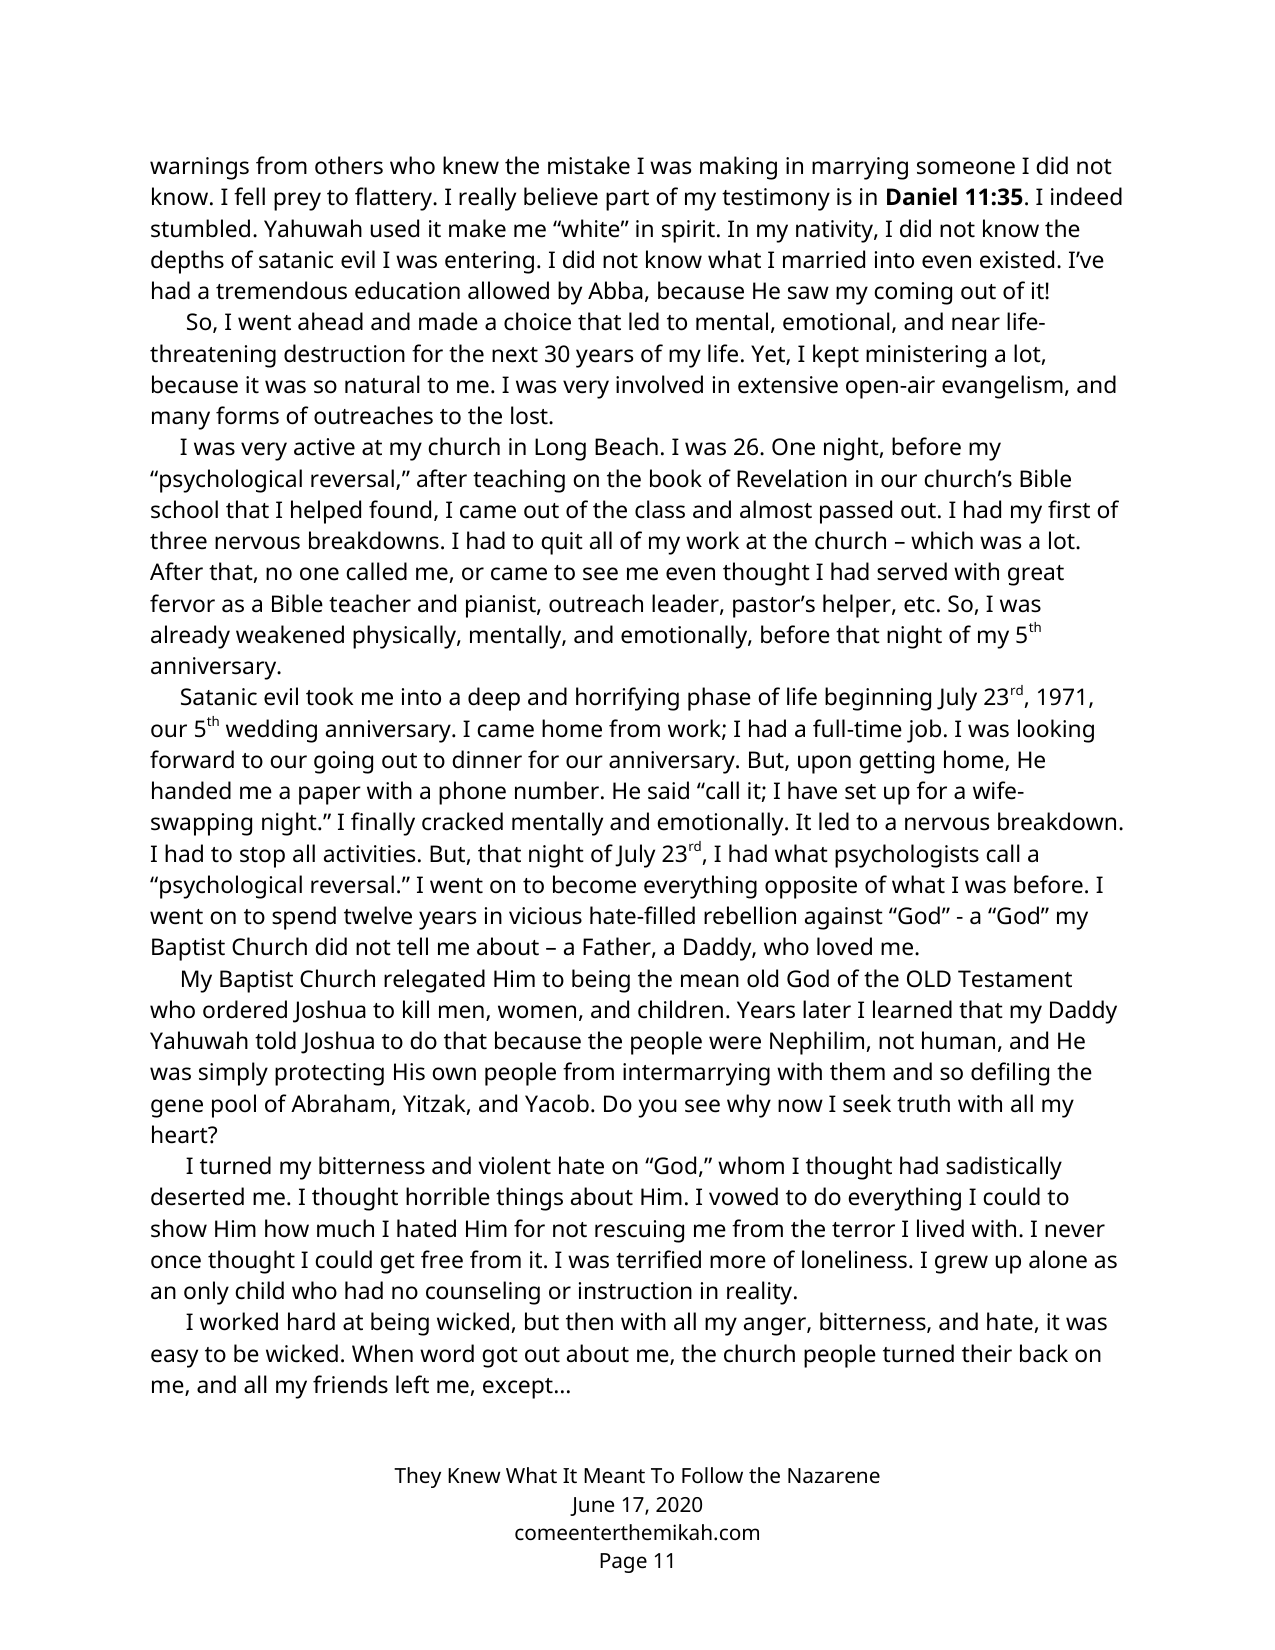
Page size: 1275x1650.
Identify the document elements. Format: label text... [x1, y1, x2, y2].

text I worked hard at being wicked, but then with all my anger, bitterness, and hate, it was easy to be wicked. When word got out about me, the church people turned their back on me, and all my friends left me, except… [150, 1306, 1125, 1400]
text I turned my bitterness and violent hate on “God,” whom I thought had sadistically deserted me. I thought horrible things about Him. I vowed to do everything I could to show Him how much I hated Him for not rescuing me from the terror I lived with. I never once thought I could get free from it. I was terrified more of loneliness. I grew up alone as an only child who had no counseling or instruction in reality. [150, 1150, 1125, 1306]
text Satanic evil took me into a deep and horrifying phase of life beginning July 23rd, 1971, our 5th wedding anniversary. I came home from work; I had a full-time job. I was looking forward to our going out to dinner for our anniversary. But, upon getting home, He handed me a paper with a phone number. He said “call it; I have set up for a wife-swapping night.” I finally cracked mentally and emotionally. It led to a nervous breakdown. I had to stop all activities. But, that night of July 23rd, I had what psychologists call a “psychological reversal.” I went on to become everything opposite of what I was before. I went on to spend twelve years in vicious hate-filled rebellion against “God” - a “God” my Baptist Church did not tell me about – a Father, a Daddy, who loved me. [150, 681, 1125, 962]
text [150, 150, 1125, 306]
text My Baptist Church relegated Him to being the mean old God of the OLD Testament who ordered Joshua to kill men, women, and children. Years later I learned that my Daddy Yahuwah told Joshua to do that because the people were Nephilim, not human, and He was simply protecting His own people from intermarrying with them and so defiling the gene pool of Abraham, Yitzak, and Yacob. Do you see why now I seek truth with all my heart? [150, 962, 1125, 1150]
text I was very active at my church in Long Beach. I was 26. One night, before my “psychological reversal,” after teaching on the book of Revelation in our church’s Bible school that I helped found, I came out of the class and almost passed out. I had my first of three nervous breakdowns. I had to quit all of my work at the church – which was a lot. After that, no one called me, or came to see me even thought I had served with great fervor as a Bible teacher and pianist, outreach leader, pastor’s helper, etc. So, I was already weakened physically, mentally, and emotionally, before that night of my 5th anniversary. [150, 431, 1125, 681]
text So, I went ahead and made a choice that led to mental, emotional, and near life-threatening destruction for the next 30 years of my life. Yet, I kept ministering a lot, because it was so natural to me. I was very involved in extensive open-air evangelism, and many forms of outreaches to the lost. [150, 306, 1125, 431]
